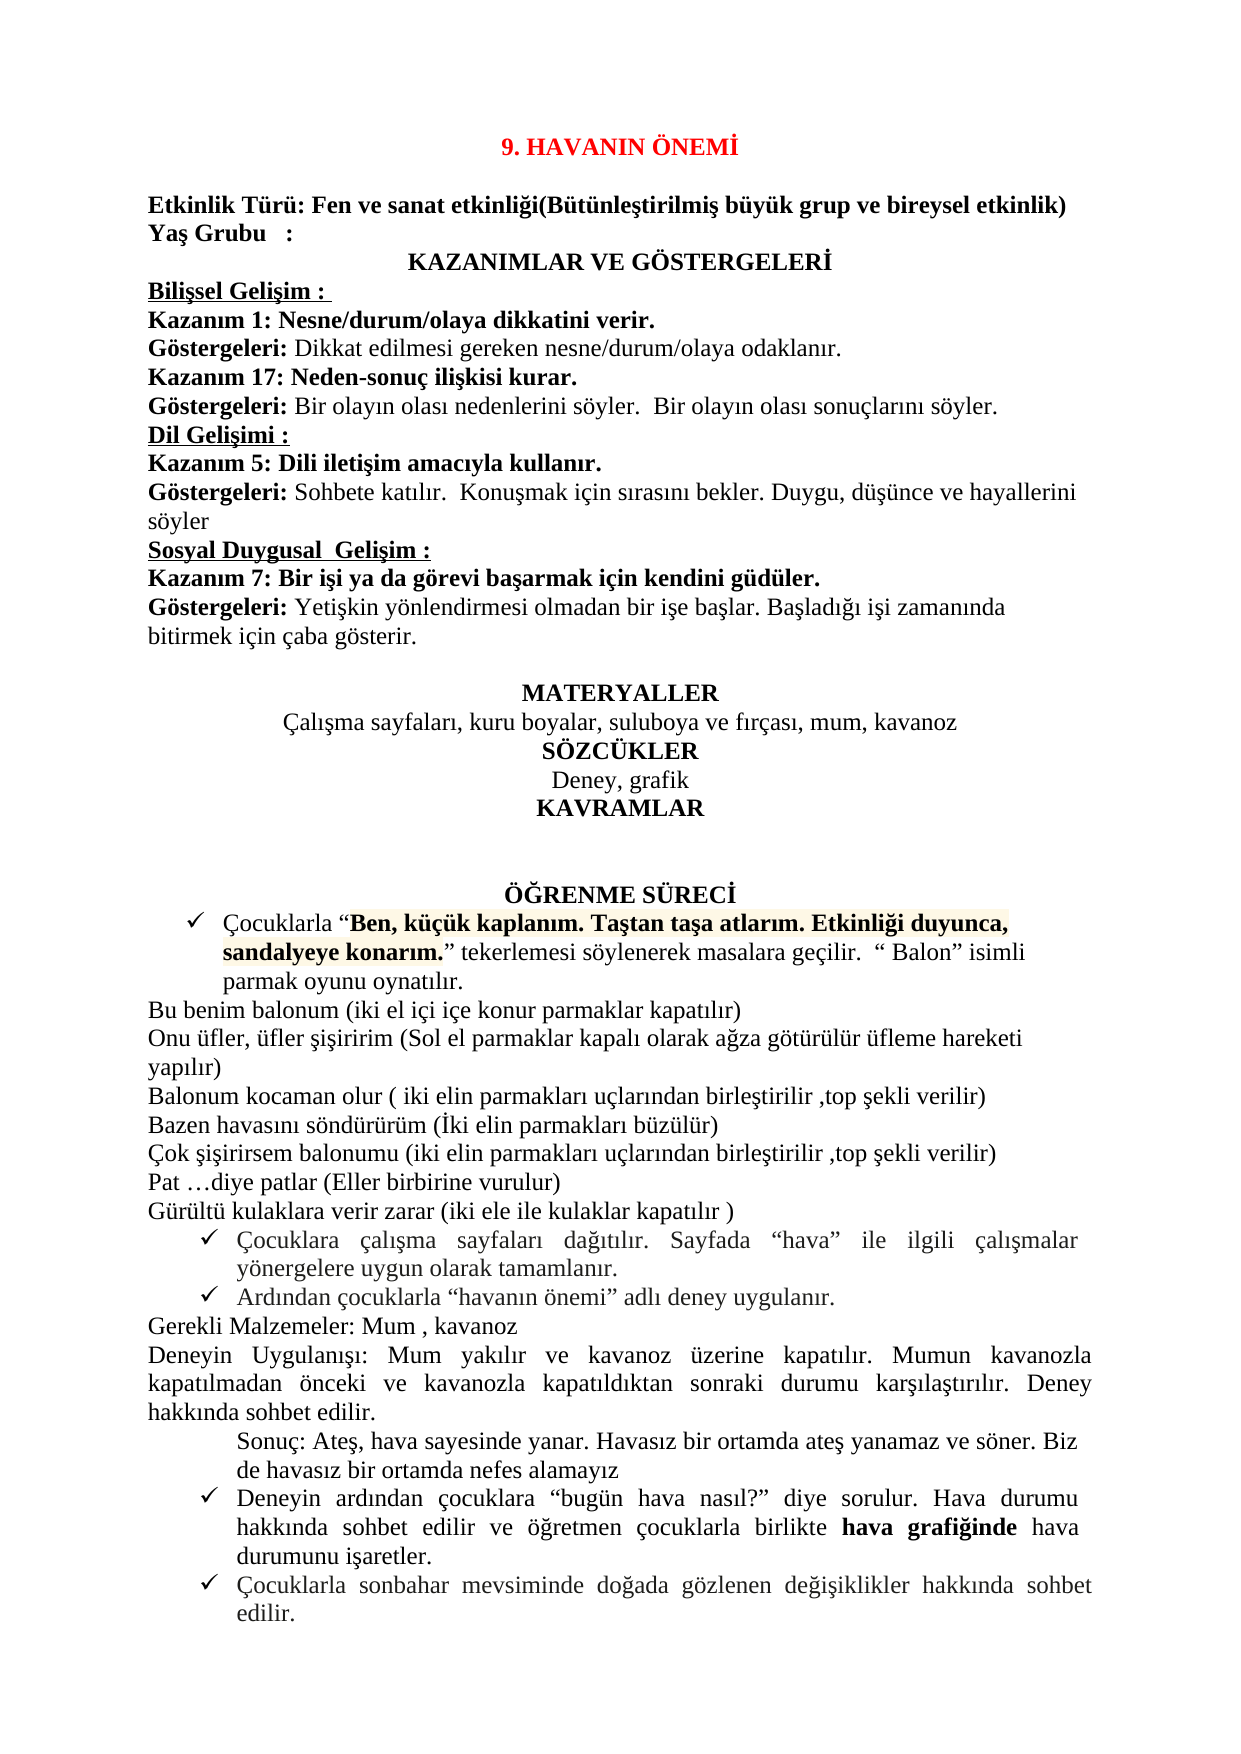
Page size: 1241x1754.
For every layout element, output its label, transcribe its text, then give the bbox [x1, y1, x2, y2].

text Bilişsel Gelişim : [148, 276, 1093, 305]
list Deneyin ardından çocuklara “bugün hava nasıl?” diye sorulur. Hava durumu hakkında sohbet edilir ve öğretmen çocuklarla birlikte hava grafiğinde hava durumunu işaretler. [199, 1483, 1079, 1570]
list Çocuklarla sonbahar mevsiminde doğada gözlenen değişiklikler hakkında sohbet edilir. [199, 1570, 1093, 1627]
text KAZANIMLAR VE GÖSTERGELERİ [148, 247, 1093, 276]
text Sosyal Duygusal Gelişim : [148, 535, 1093, 563]
list Çocuklara çalışma sayfaları dağıtılır. Sayfada “hava” ile ilgili çalışmalar yönergelere uygun olarak tamamlanır. [199, 1225, 1079, 1282]
list Sonuç: Ateş, hava sayesinde yanar. Havasız bir ortamda ateş yanamaz ve söner. Biz de havasız bir ortamda nefes alamayız [236, 1426, 1079, 1483]
text Kazanım 1: Nesne/durum/olaya dikkatini verir. Göstergeleri: Dikkat edilmesi gereken nesne/durum/olaya odaklanır. Kazanım 17: Neden-sonuç ilişkisi kurar. Göstergeleri: Bir olayın olası nedenlerini söyler. Bir olayın olası sonuçlarını söyler. [148, 305, 1093, 420]
text Kazanım 7: Bir işi ya da görevi başarmak için kendini güdüler. Göstergeleri: Yetişkin yönlendirmesi olmadan bir işe başlar. Başladığı işi zamanında bitirmek için çaba gösterir. [148, 563, 1093, 650]
text Etkinlik Türü: Fen ve sanat etkinliği(Bütünleştirilmiş büyük grup ve bireysel etkinlik) [148, 190, 1093, 218]
text Pat …diye patlar (Eller birbirine vurulur) [148, 1167, 1093, 1196]
text Yaş Grubu : [148, 218, 1093, 247]
text Deney, grafik [148, 765, 1093, 793]
text Deneyin Uygulanışı: Mum yakılır ve kavanoz üzerine kapatılır. Mumun kavanozla kapatılmadan önceki ve kavanozla kapatıldıktan sonraki durumu karşılaştırılır. Deney hakkında sohbet edilir. [148, 1340, 1093, 1426]
text ÖĞRENME SÜRECİ [148, 880, 1093, 908]
text Kazanım 5: Dili iletişim amacıyla kullanır. Göstergeleri: Sohbete katılır. Konuşmak için sırasını bekler. Duygu, düşünce ve hayallerini söyler [148, 448, 1093, 535]
text Bu benim balonum (iki el içi içe konur parmaklar kapatılır) [148, 995, 1093, 1023]
text Gürültü kulaklara verir zarar (iki ele ile kulaklar kapatılır ) [148, 1196, 1093, 1225]
text Onu üfler, üfler şişiririm (Sol el parmaklar kapalı olarak ağza götürülür üfleme hareketi yapılır) [148, 1023, 1093, 1081]
list Ardından çocuklarla “havanın önemi” adlı deney uygulanır. [199, 1282, 1079, 1311]
text Bazen havasını söndürürüm (İki elin parmakları büzülür) [148, 1110, 1093, 1138]
text KAVRAMLAR [148, 793, 1093, 822]
text MATERYALLER [148, 678, 1093, 707]
text Dil Gelişimi : [148, 420, 1093, 448]
text Gerekli Malzemeler: Mum , kavanoz [148, 1311, 1093, 1340]
text SÖZCÜKLER [148, 736, 1093, 765]
text 9. HAVANIN ÖNEMİ [148, 132, 1093, 161]
text Çalışma sayfaları, kuru boyalar, suluboya ve fırçası, mum, kavanoz [148, 707, 1093, 736]
text Çok şişirirsem balonumu (iki elin parmakları uçlarından birleştirilir ,top şekli verilir) [148, 1138, 1093, 1167]
text Balonum kocaman olur ( iki elin parmakları uçlarından birleştirilir ,top şekli verilir) [148, 1081, 1093, 1110]
list Çocuklarla “Ben, küçük kaplanım. Taştan taşa atlarım. Etkinliği duyunca, sandalyeye konarım.” tekerlemesi söylenerek masalara geçilir. “ Balon” isimli parmak oyunu oynatılır. [185, 908, 1093, 995]
